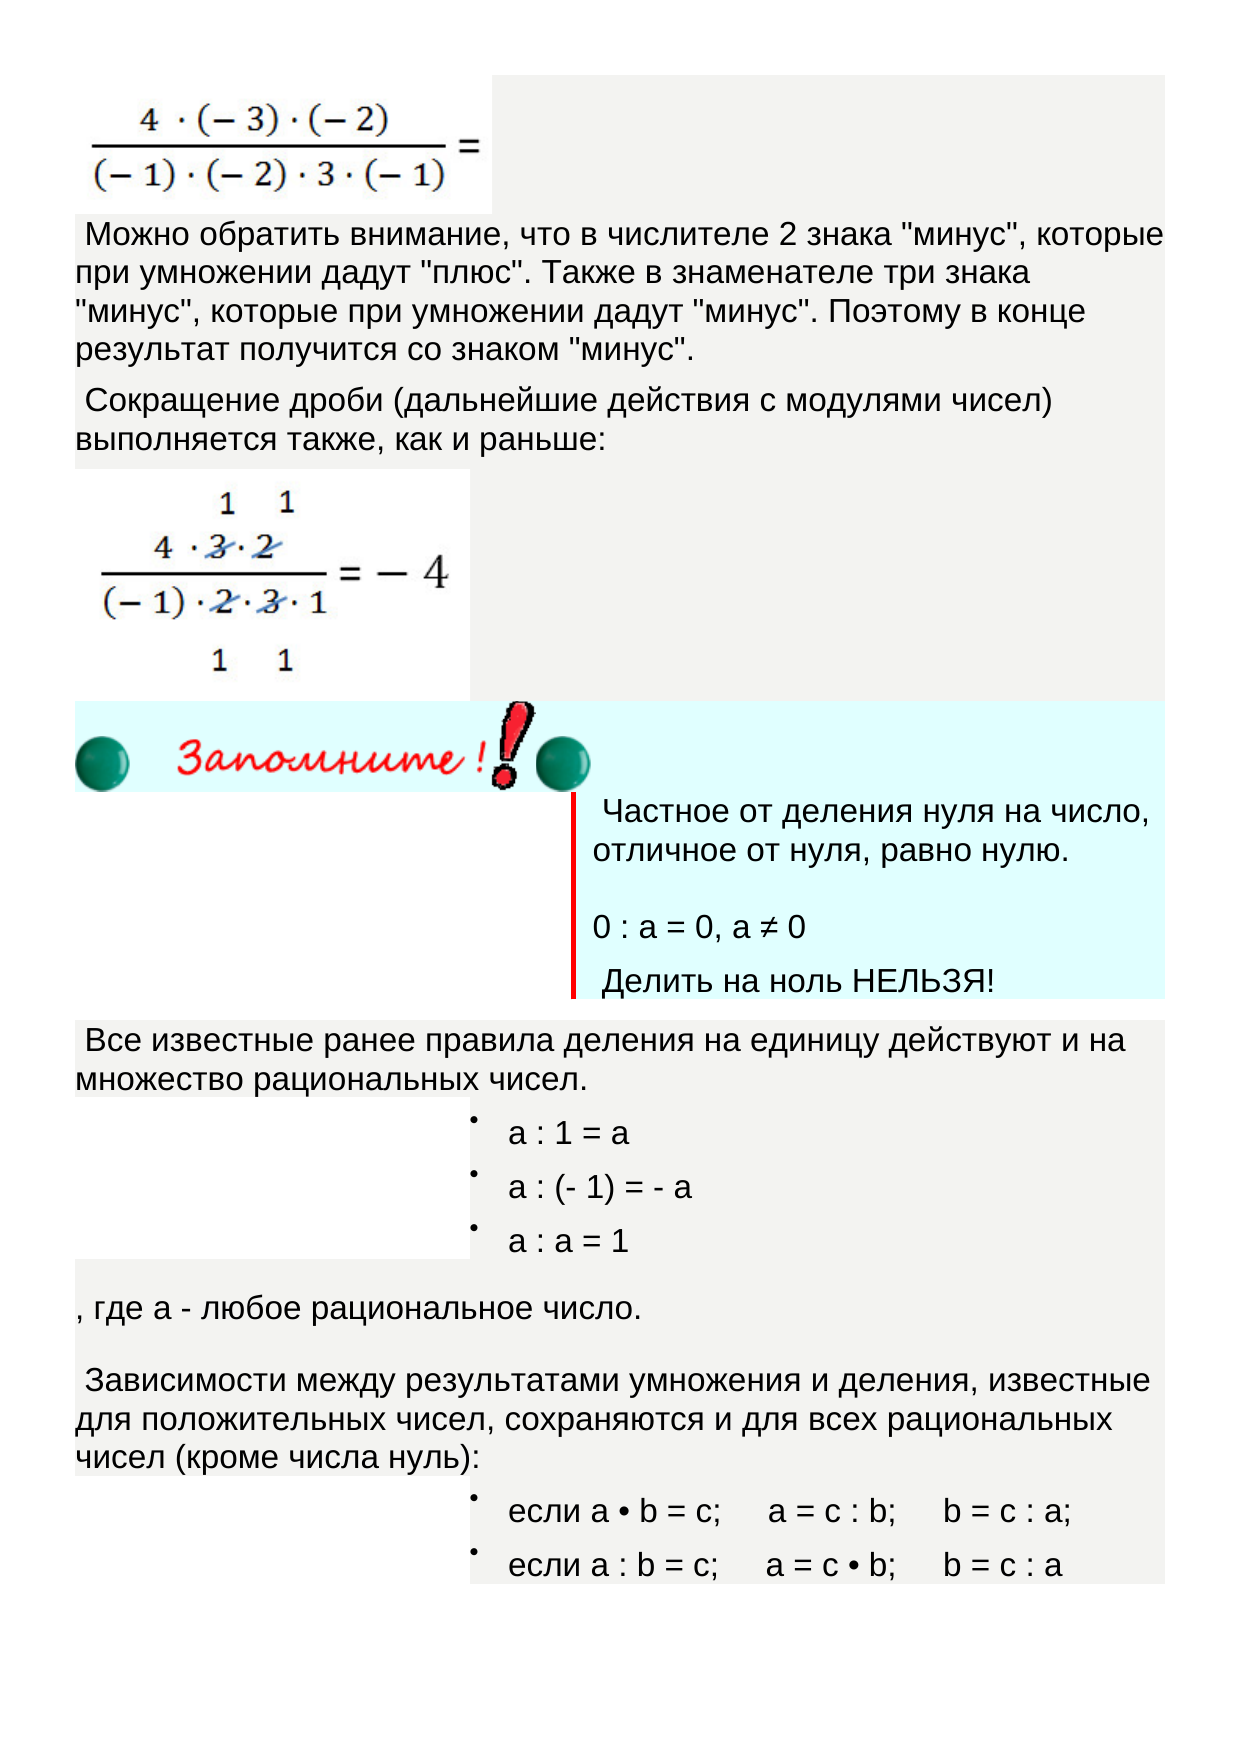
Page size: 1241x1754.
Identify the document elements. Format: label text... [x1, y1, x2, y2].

text Частное от деления нуля на число, отличное от нуля, равно нулю. 0 : a = 0, a ≠ 0 [576, 792, 1165, 945]
text Можно обратить внимание, что в числителе 2 знака "минус", которые при умножении дадут "плюс". Также в знаменателе три знака "минус", которые при умножении дадут "минус". Поэтому в конце результат получится со знаком "минус". [75, 214, 1165, 368]
picture [75, 701, 591, 792]
list если a : b = с; a = с • b; b = с : a [470, 1545, 1165, 1584]
text Сокращение дроби (дальнейшие действия с модулями чисел) выполняется также, как и раньше: [75, 380, 1165, 457]
picture [75, 75, 493, 214]
text Зависимости между результатами умножения и деления, известные для положительных чисел, сохраняются и для всех рациональных чисел (кроме числа нуль): [75, 1360, 1165, 1476]
list если a • b = с; a = с : b; b = с : a; [470, 1491, 1165, 1529]
list а : (- 1) = - a [470, 1167, 1165, 1205]
list а : 1 = a [470, 1113, 1165, 1151]
picture [75, 469, 471, 701]
text Делить на ноль НЕЛЬЗЯ! [576, 961, 1165, 999]
list а : a = 1 [470, 1221, 1165, 1259]
text , где а - любое рациональное число. [75, 1288, 1165, 1327]
text Все известные ранее правила деления на единицу действуют и на множество рациональных чисел. [75, 1020, 1165, 1097]
